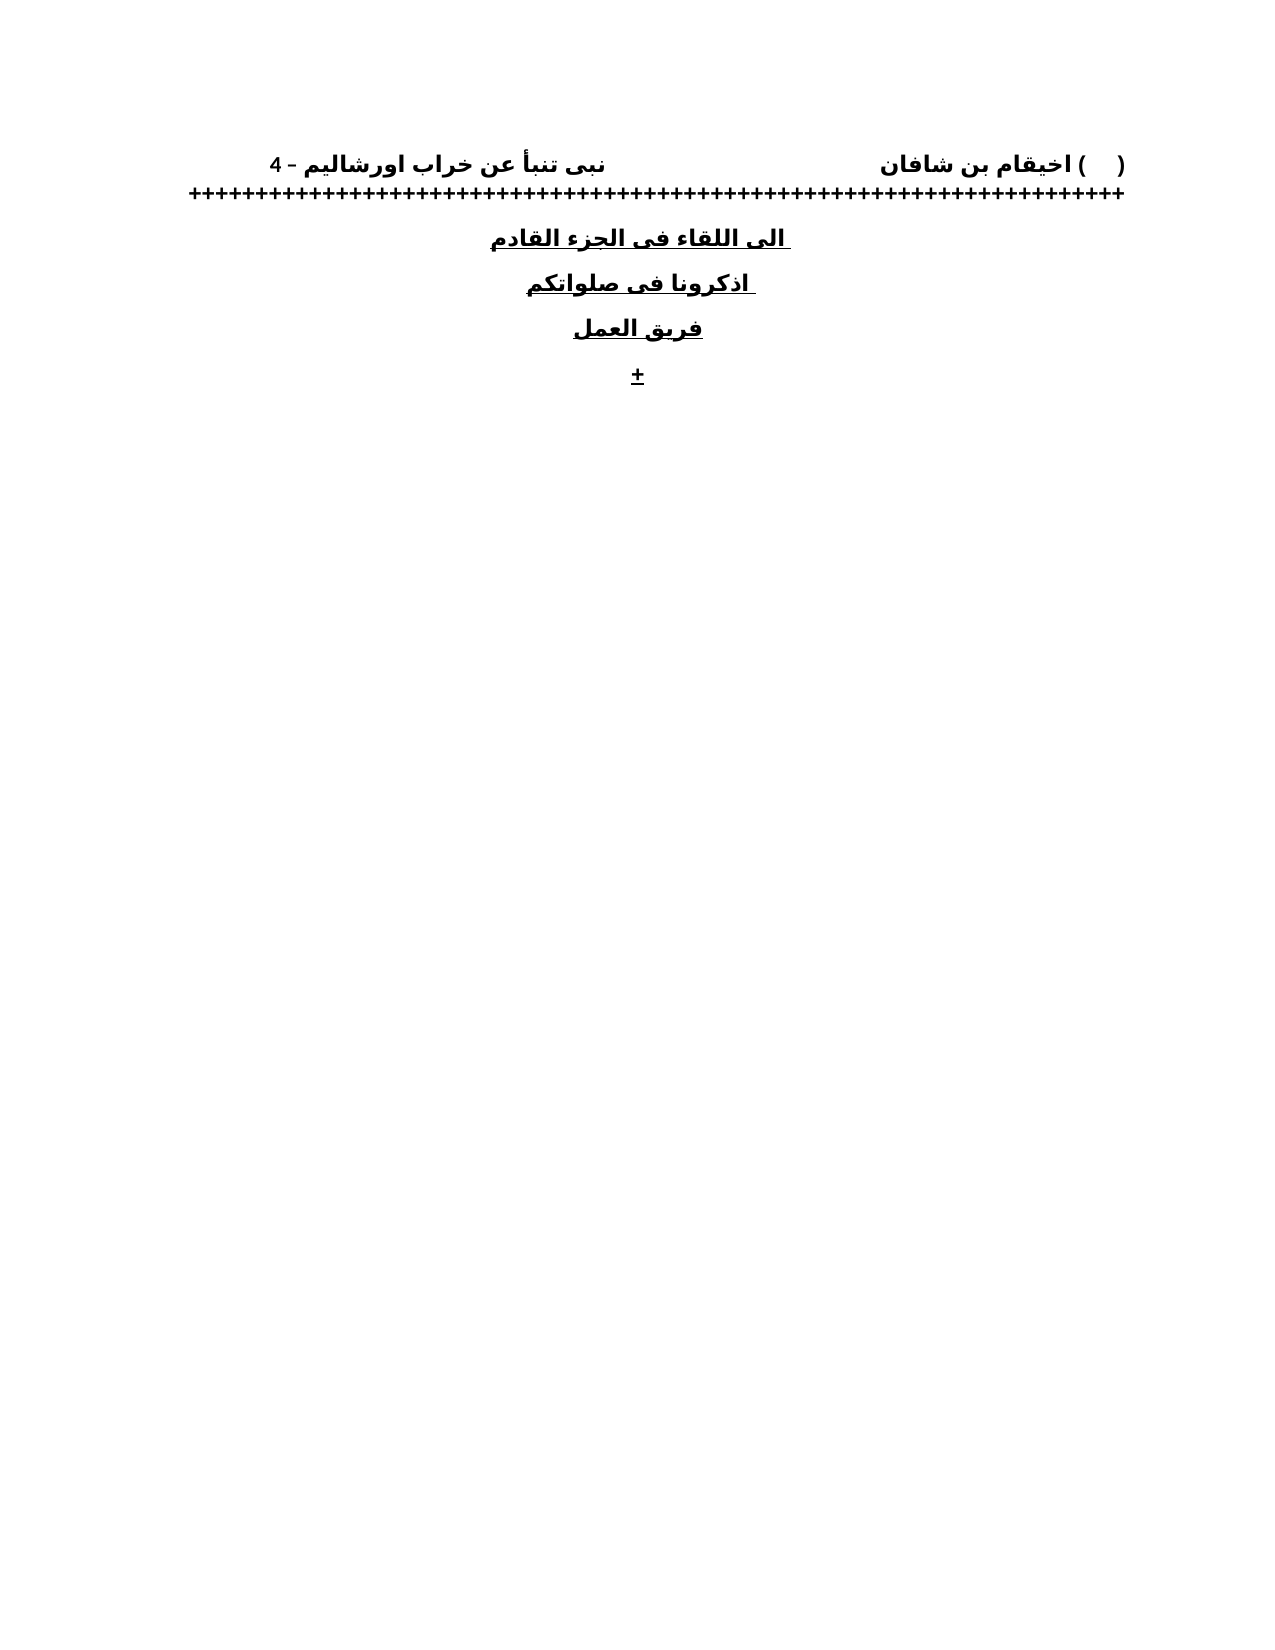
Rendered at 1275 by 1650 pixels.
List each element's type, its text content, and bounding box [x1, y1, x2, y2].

text الى اللقاء فى الجزء القادم [150, 225, 1125, 252]
text اذكرونا فى صلواتكم [150, 270, 1125, 297]
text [150, 150, 1125, 206]
text فريق العمل [150, 315, 1125, 342]
text + [150, 361, 1125, 387]
